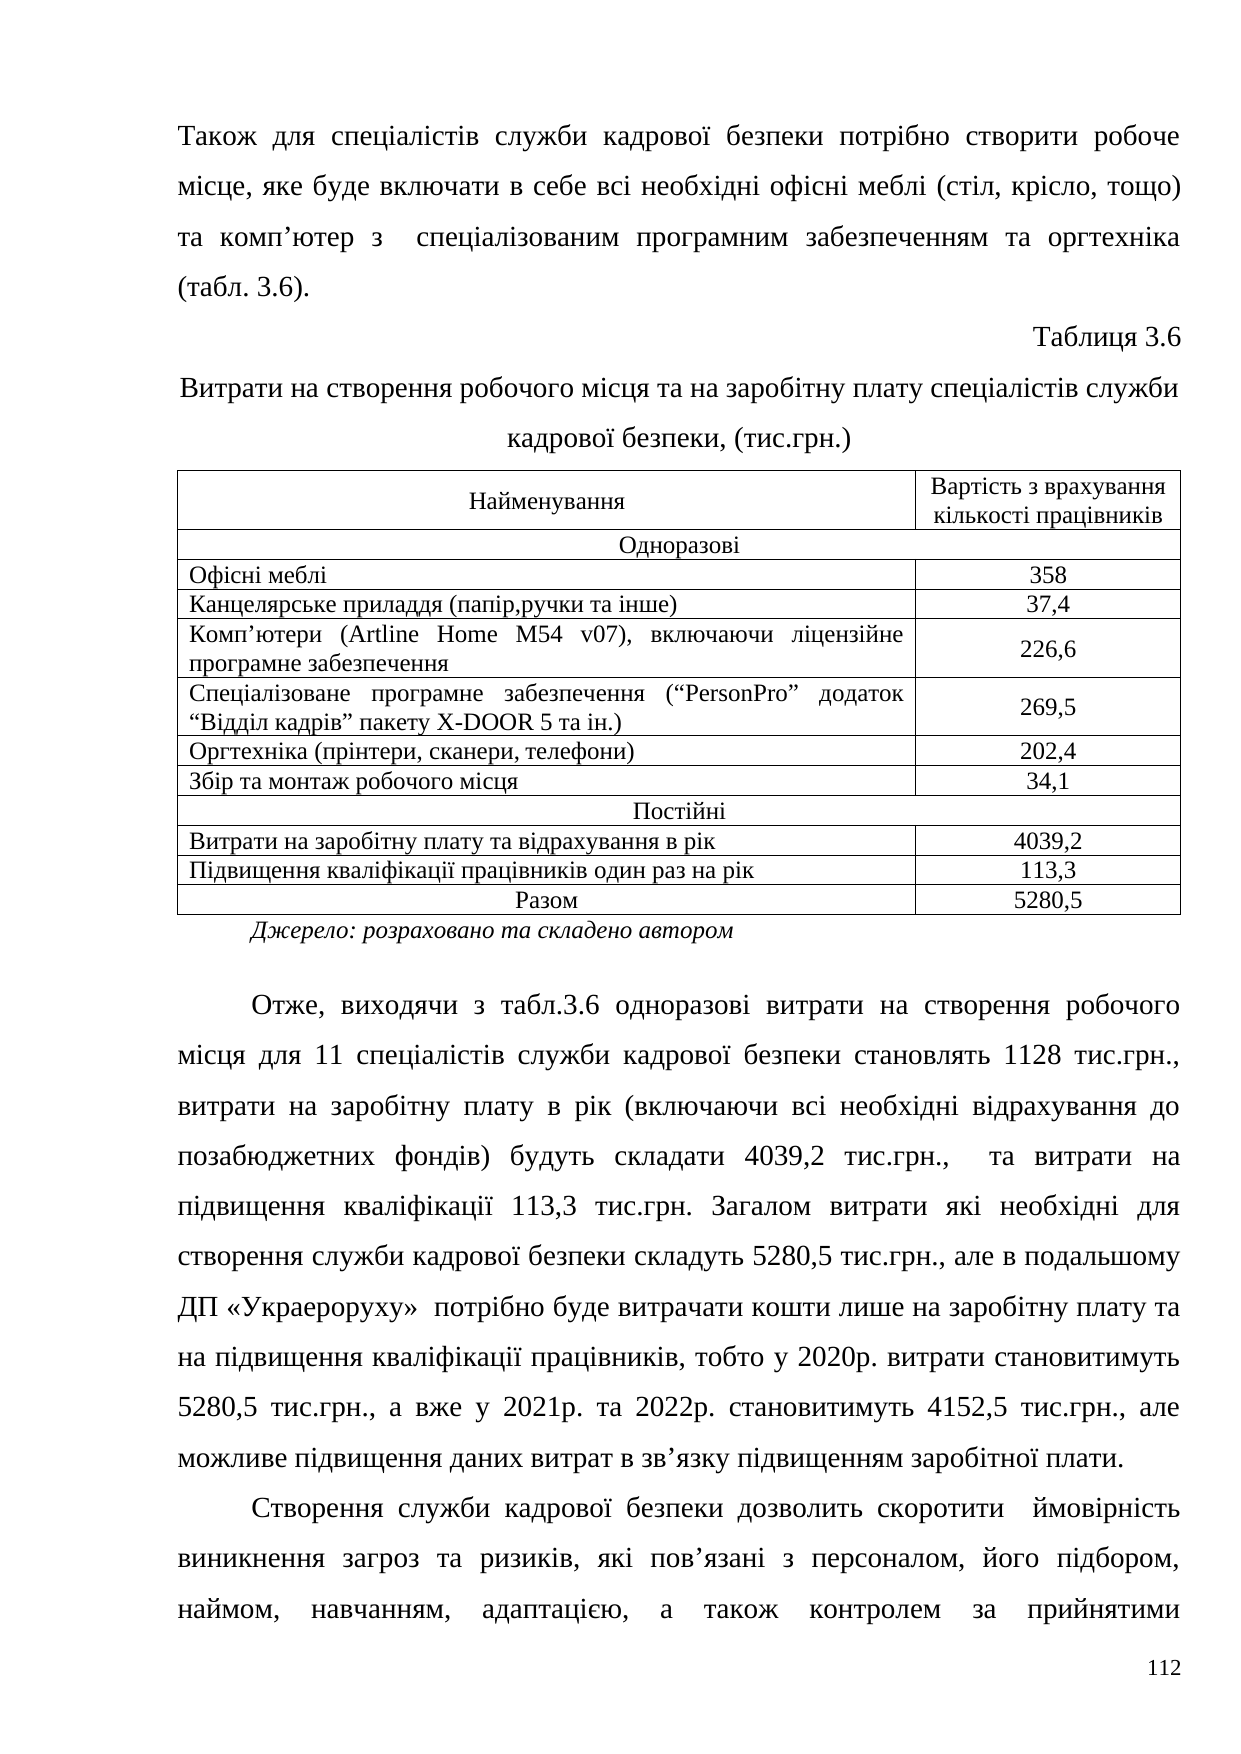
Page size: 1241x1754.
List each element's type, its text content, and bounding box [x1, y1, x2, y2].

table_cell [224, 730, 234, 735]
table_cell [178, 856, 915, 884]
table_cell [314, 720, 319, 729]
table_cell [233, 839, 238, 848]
text Таблиця 3.6 [177, 319, 1181, 353]
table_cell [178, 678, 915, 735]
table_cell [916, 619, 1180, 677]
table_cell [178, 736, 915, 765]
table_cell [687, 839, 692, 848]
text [177, 1490, 1181, 1624]
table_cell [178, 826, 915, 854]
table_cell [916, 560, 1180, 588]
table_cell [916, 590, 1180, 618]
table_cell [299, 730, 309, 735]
text Витрати на створення робочого місця та на заробітну плату спеціалістів служби кадрової безпеки, (тис.грн.) [177, 370, 1181, 453]
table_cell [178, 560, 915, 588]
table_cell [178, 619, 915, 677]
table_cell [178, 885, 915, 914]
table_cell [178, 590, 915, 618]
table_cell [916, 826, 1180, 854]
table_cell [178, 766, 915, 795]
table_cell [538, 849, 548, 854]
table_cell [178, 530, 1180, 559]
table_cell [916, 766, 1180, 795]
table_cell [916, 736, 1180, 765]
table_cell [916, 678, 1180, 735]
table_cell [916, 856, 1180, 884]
text Отже, виходячи з табл.3.6 одноразові витрати на створення робочого місця для 11 спеціалістів служби кадрової безпеки становлять 1128‬‬ тис.грн., витрати на заробітну плату в рік (включаючи всі необхідні відрахування до позабюджетних фондів) будуть складати 4039,2‬ тис.грн., та витрати на підвищення кваліфікації 113,3 тис.грн. Загалом витрати які необхідні для створення служби кадрової безпеки складуть 5280,5 тис.грн., але в подальшому ДП «Украероруху» потрібно буде витрачати кошти лише на заробітну плату та на підвищення кваліфікації працівників, тобто у 2020р. витрати становитимуть 5280,5 тис.грн., а вже у 2021р. та 2022р. становитимуть 4152,5‬‬ тис.грн., але можливе підвищення даних витрат в зв’язку підвищенням заробітної плати. [177, 987, 1181, 1473]
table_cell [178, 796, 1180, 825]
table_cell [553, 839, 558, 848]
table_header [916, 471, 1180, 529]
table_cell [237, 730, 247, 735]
text Джерело: розраховано та складено автором [177, 915, 1181, 944]
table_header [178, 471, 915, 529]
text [177, 118, 1181, 303]
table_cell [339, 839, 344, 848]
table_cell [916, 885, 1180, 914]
